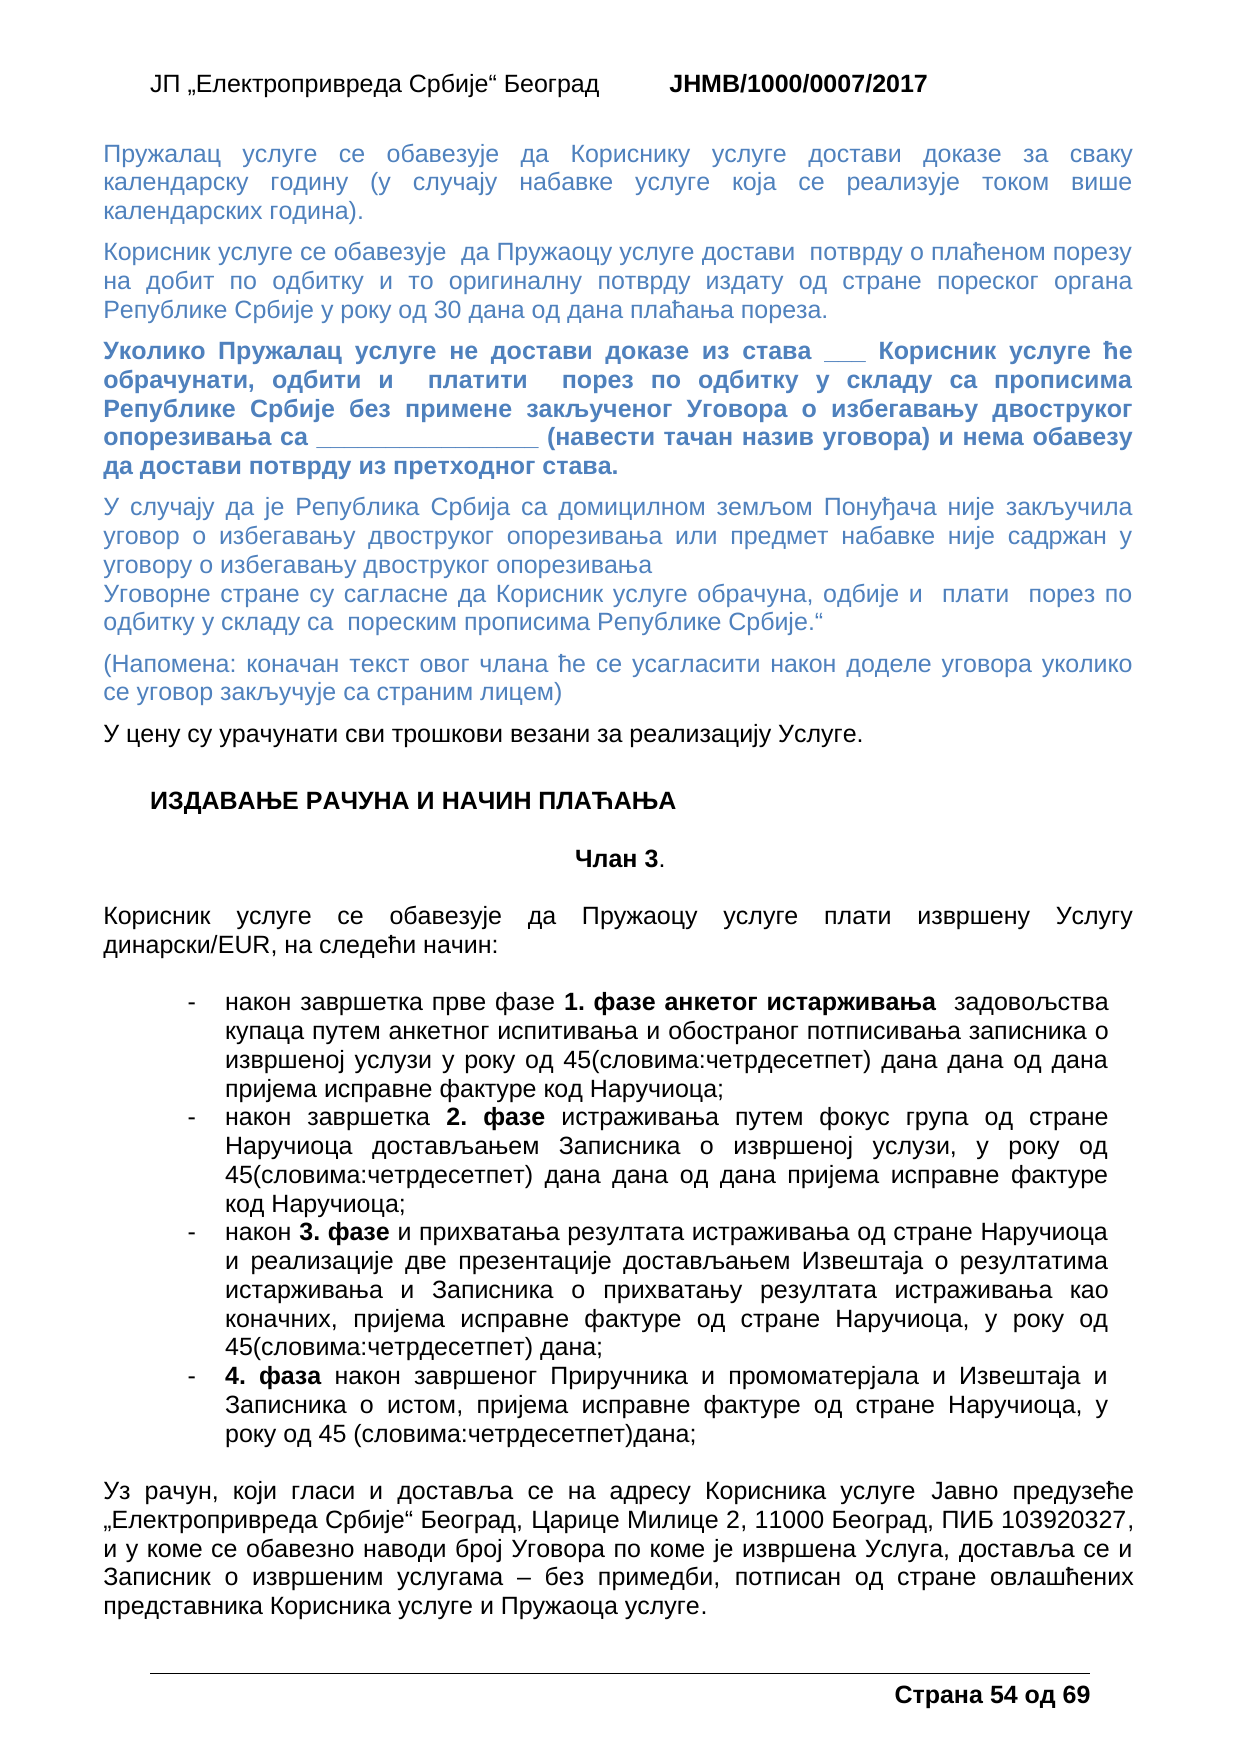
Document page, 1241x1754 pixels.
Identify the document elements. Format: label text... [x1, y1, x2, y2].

list након завршетка 2. фазе истраживања путем фокус група од стране Наручиоца достављањем Записника о извршеној услузи, у року од 45(словима:четрдесетпет) дана дана од дана пријема исправне фактуре код Наручиоца; [187, 1102, 1109, 1217]
text У случају да је Република Србија са домицилном земљом Понуђача није закључила уговор о избегавању двоструког опорезивања или предмет набавке није садржан у уговору о избегавању двоструког опорезивања [103, 492, 1134, 578]
text Корисник услуге се обавезује да Пружаоцу услуге плати извршену Услугу динарски/EUR, на следећи начин: [103, 901, 1134, 959]
text Уз рачун, који гласи и доставља се на адресу Корисника услуге Јавно предузеће „Електропривреда Србије“ Београд, Царице Милице 2, 11000 Београд, ПИБ 103920327, и у коме се обавезно наводи број Уговора по коме је извршена Услуга, доставља се и Записник о извршеним услугама – без примедби, потписан од стране овлашћених представника Корисника услуге и Пружаоца услуге. [103, 1476, 1134, 1620]
text У цену су урачунати сви трошкови везани за реализацију Услуге. [103, 718, 1134, 747]
text Уколико Пружалац услуге не достави доказе из става ___ Корисник услуге ће обрачунати, одбити и платити порез по одбитку у складу са прописима Републике Србије без примене закљученог Уговора о избегавању двоструког опорезивања са ________________ (навести тачан назив уговора) и нема обавезу да достави потврду из претходног става. [103, 336, 1134, 480]
text Пружалац услуге се обавезује да Кориснику услуге достави доказе за сваку календарску годину (у случају набавке услуге која се реализује током више календарских година). [103, 138, 1134, 225]
text Члан 3. [150, 844, 1090, 872]
text ИЗДАВАЊЕ РАЧУНА И НАЧИН ПЛАЋАЊА [150, 786, 1090, 815]
text (Напомена: коначан текст овог члана ће се усагласити након доделе уговора уколико се уговор закључује са страним лицем) [103, 648, 1134, 706]
list након 3. фазе и прихватања резултата истраживања од стране Наручиоца и реализације две презентације достављањем Извештаја о резултатима истарживања и Записника о прихватању резултата истраживања као коначних, пријема исправне фактуре од стране Наручиоца, у року од 45(словима:четрдесетпет) дана; [187, 1217, 1109, 1361]
list 4. фаза након завршеног Приручника и промоматерјала и Извештаја и Записника о истом, пријема исправне фактуре од стране Наручиоца, у року од 45 (словима:четрдесетпет)дана; [187, 1361, 1109, 1447]
text Уговорне стране су сагласне да Корисник услуге обрачуна, одбије и плати порез по одбитку у складу са пореским прописима Републике Србије.“ [103, 578, 1134, 636]
list након завршетка прве фазе 1. фазе анкетог истарживања задовољства купаца путем анкетног испитивања и обостраног потписивања записника о извршеној услузи у року од 45(словима:четрдесетпет) дана дана од дана пријема исправне фактуре код Наручиоца; [187, 987, 1109, 1102]
text Корисник услуге се обавезује да Пружаоцу услуге достави потврду о плаћеном порезу на добит по одбитку и то оригиналну потврду издату од стране пореског органа Републике Србије у року од 30 дана од дана плаћања пореза. [103, 237, 1134, 323]
